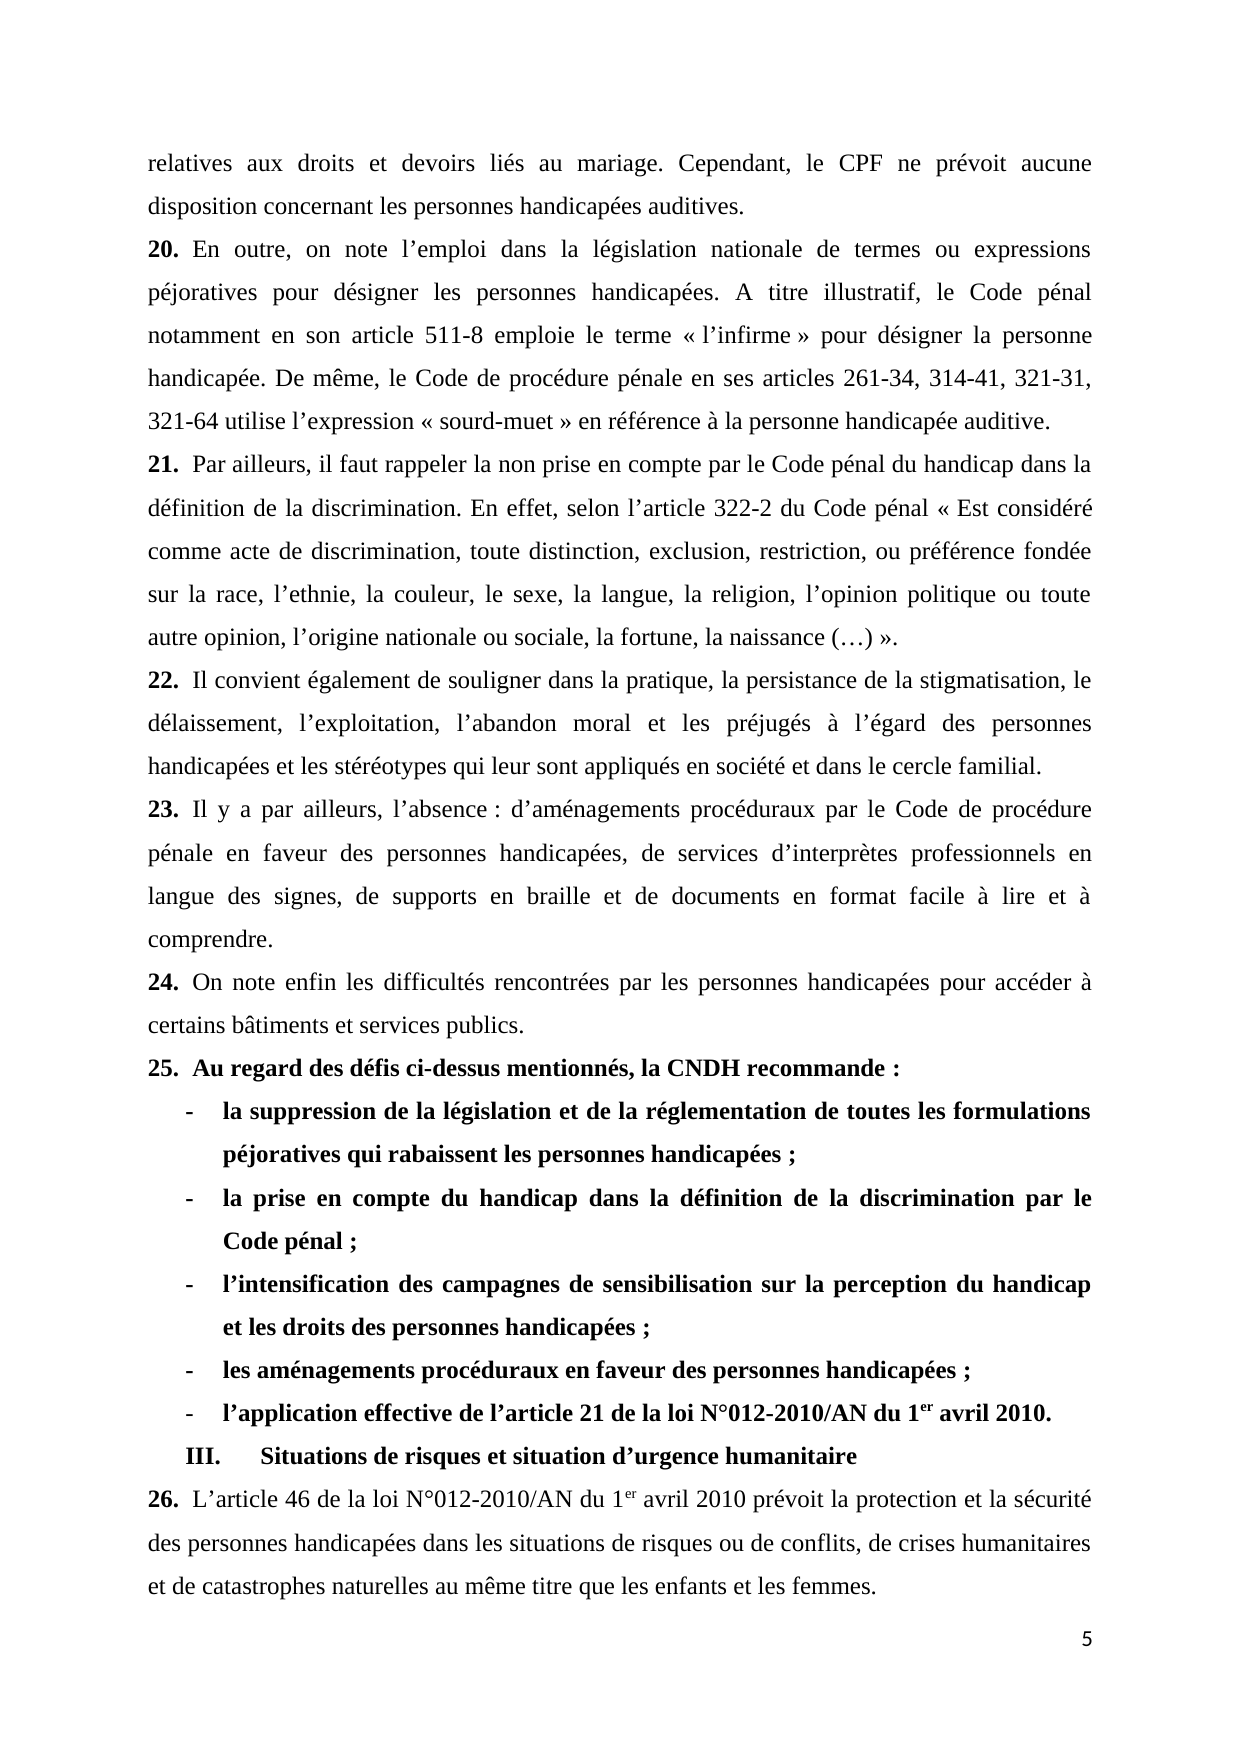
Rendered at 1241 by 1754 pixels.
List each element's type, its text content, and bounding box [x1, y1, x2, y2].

list En outre, on note l’emploi dans la législation nationale de termes ou expressions péjoratives pour désigner les personnes handicapées. A titre illustratif, le Code pénal notamment en son article 511-8 emploie le terme « l’infirme » pour désigner la personne handicapée. De même, le Code de procédure pénale en ses articles 261-34, 314-41, 321-31, 321-64 utilise l’expression « sourd-muet » en référence à la personne handicapée auditive. [148, 234, 1093, 435]
list L’article 46 de la loi N°012-2010/AN du 1er avril 2010 prévoit la protection et la sécurité des personnes handicapées dans les situations de risques ou de conflits, de crises humanitaires et de catastrophes naturelles au même titre que les enfants et les femmes. [148, 1484, 1093, 1599]
list On note enfin les difficultés rencontrées par les personnes handicapées pour accéder à certains bâtiments et services publics. [148, 967, 1093, 1039]
list Il convient également de souligner dans la pratique, la persistance de la stigmatisation, le délaissement, l’exploitation, l’abandon moral et les préjugés à l’égard des personnes handicapées et les stéréotypes qui leur sont appliqués en société et dans le cercle familial. [148, 665, 1093, 780]
list Il y a par ailleurs, l’absence : d’aménagements procéduraux par le Code de procédure pénale en faveur des personnes handicapées, de services d’interprètes professionnels en langue des signes, de supports en braille et de documents en format facile à lire et à comprendre. [148, 794, 1093, 953]
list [148, 148, 1093, 219]
list l’application effective de l’article 21 de la loi N°012-2010/AN du 1er avril 2010. [185, 1398, 1093, 1427]
list la suppression de la législation et de la réglementation de toutes les formulations péjoratives qui rabaissent les personnes handicapées ; [185, 1096, 1093, 1168]
list l’intensification des campagnes de sensibilisation sur la perception du handicap et les droits des personnes handicapées ; [185, 1269, 1093, 1341]
list Au regard des défis ci-dessus mentionnés, la CNDH recommande : [148, 1053, 1093, 1082]
list Situations de risques et situation d’urgence humanitaire [185, 1441, 1093, 1470]
list les aménagements procéduraux en faveur des personnes handicapées ; [185, 1355, 1093, 1384]
list la prise en compte du handicap dans la définition de la discrimination par le Code pénal ; [185, 1183, 1093, 1254]
list Par ailleurs, il faut rappeler la non prise en compte par le Code pénal du handicap dans la définition de la discrimination. En effet, selon l’article 322-2 du Code pénal « Est considéré comme acte de discrimination, toute distinction, exclusion, restriction, ou préférence fondée sur la race, l’ethnie, la couleur, le sexe, la langue, la religion, l’opinion politique ou toute autre opinion, l’origine nationale ou sociale, la fortune, la naissance (…) ». [148, 449, 1093, 651]
